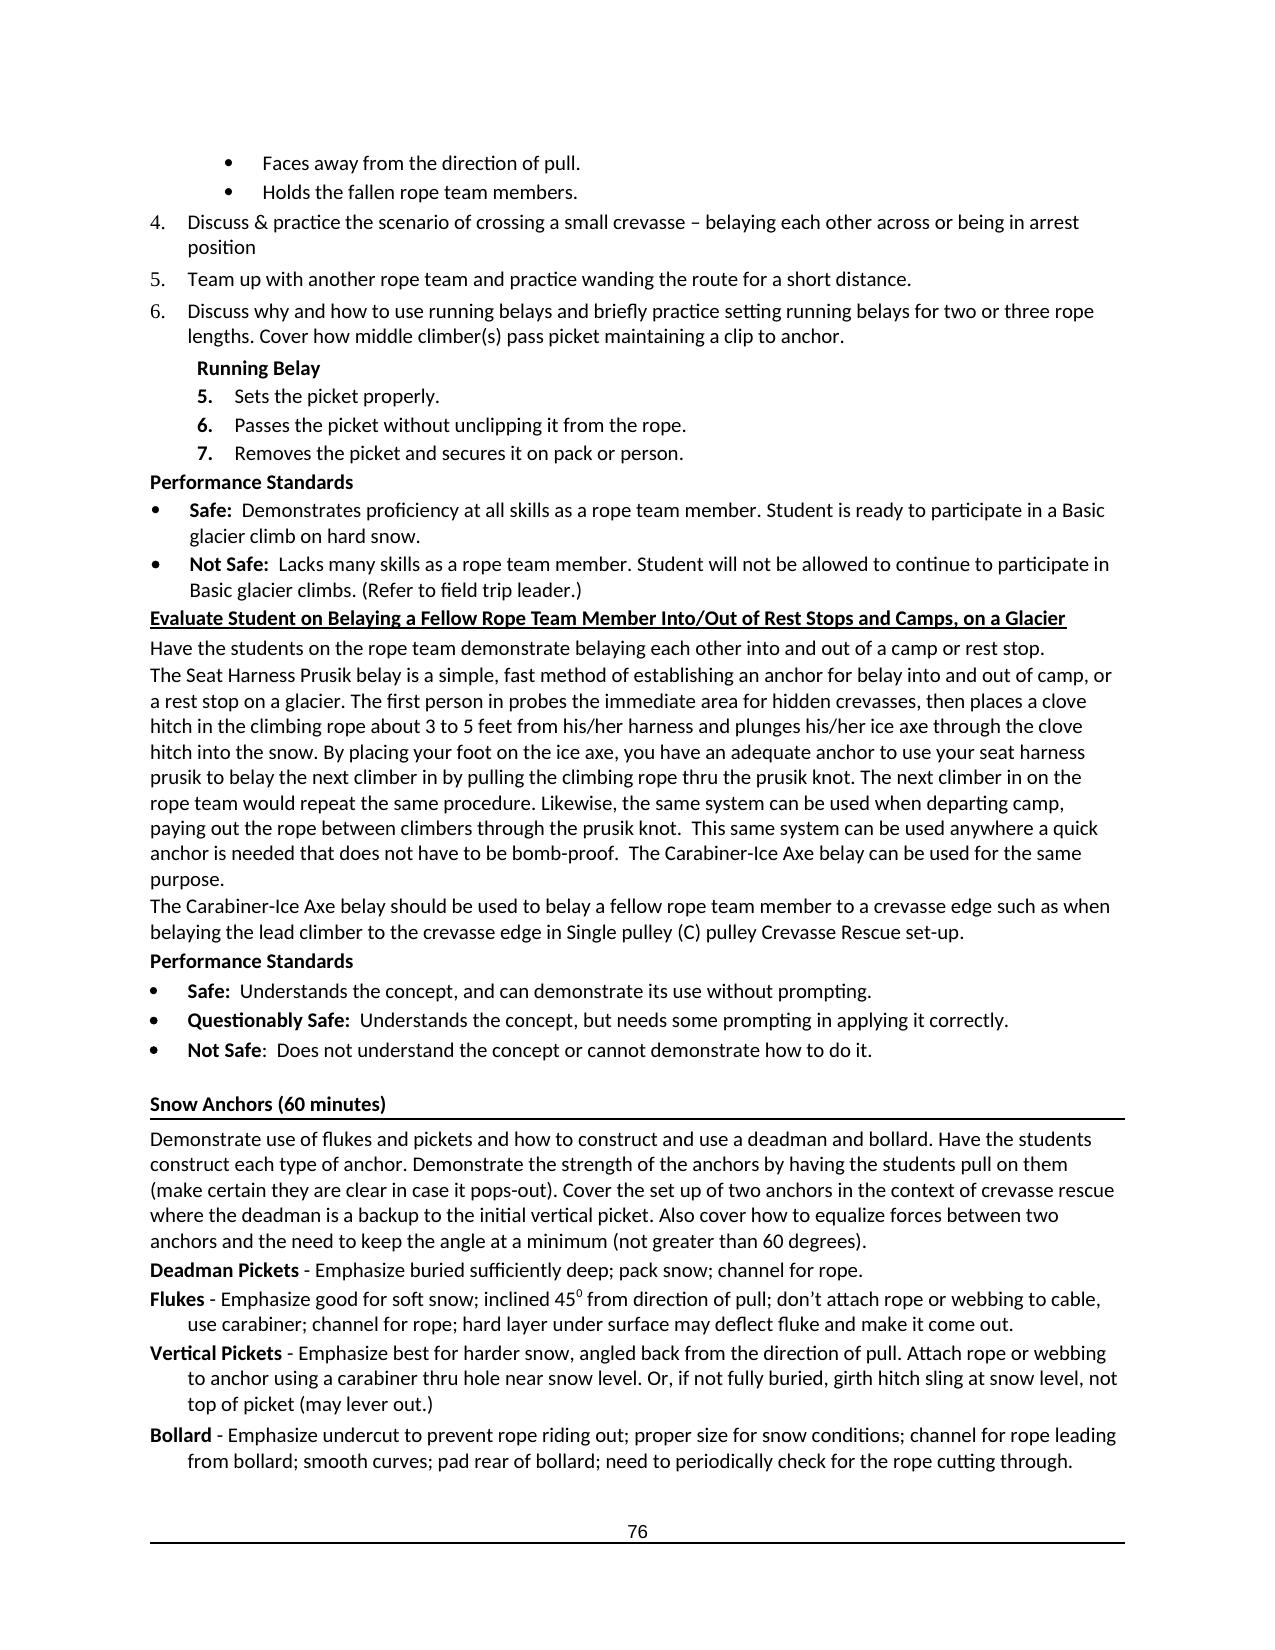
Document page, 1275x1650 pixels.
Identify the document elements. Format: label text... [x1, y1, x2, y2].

text The Carabiner-Ice Axe belay should be used to belay a fellow rope team member to a crevasse edge such as when belaying the lead climber to the crevasse edge in Single pulley (C) pulley Crevasse Rescue set-up. [150, 893, 1125, 944]
list Sets the picket properly. [197, 383, 1125, 409]
text Demonstrate use of flukes and pickets and how to construct and use a deadman and bollard. Have the students construct each type of anchor. Demonstrate the strength of the anchors by having the students pull on them (make certain they are clear in case it pops-out). Cover the set up of two anchors in the context of crevasse rescue where the deadman is a backup to the initial vertical picket. Also cover how to equalize forces between two anchors and the need to keep the angle at a minimum (not greater than 60 degrees). [150, 1126, 1125, 1253]
list Team up with another rope team and practice wanding the route for a short distance. [150, 266, 1125, 292]
list Removes the picket and secures it on pack or person. [197, 441, 1125, 466]
text Evaluate Student on Belaying a Fellow Rope Team Member Into/Out of Rest Stops and Camps, on a Glacier [150, 606, 1125, 631]
list Holds the fallen rope team members. [225, 179, 1125, 205]
list Discuss & practice the scenario of crossing a small crevasse – belaying each other across or being in arrest position [150, 209, 1125, 260]
list Safe: Demonstrates proficiency at all skills as a rope team member. Student is ready to participate in a Basic glacier climb on hard snow. [152, 498, 1125, 548]
text Snow Anchors (60 minutes) [150, 1091, 1125, 1118]
list Not Safe: Does not understand the concept or cannot demonstrate how to do it. [150, 1037, 1125, 1063]
text Running Belay [187, 355, 1125, 380]
text Performance Standards [150, 948, 1125, 974]
text Vertical Pickets - Emphasize best for harder snow, angled back from the direction of pull. Attach rope or webbing to anchor using a carabiner thru hole near snow level. Or, if not fully buried, girth hitch sling at snow level, not top of picket (may lever out.) [150, 1340, 1125, 1416]
list Discuss why and how to use running belays and briefly practice setting running belays for two or three rope lengths. Cover how middle climber(s) pass picket maintaining a clip to anchor. [150, 298, 1125, 349]
text Deadman Pickets - Emphasize buried sufficiently deep; pack snow; channel for rope. [150, 1257, 1125, 1283]
list Faces away from the direction of pull. [225, 150, 1125, 175]
text Flukes - Emphasize good for soft snow; inclined 450 from direction of pull; don’t attach rope or webbing to cable, use carabiner; channel for rope; hard layer under surface may deflect fluke and make it come out. [150, 1286, 1125, 1337]
list Safe: Understands the concept, and can demonstrate its use without prompting. [150, 978, 1125, 1003]
list Passes the picket without unclipping it from the rope. [197, 412, 1125, 437]
text Bollard - Emphasize undercut to prevent rope riding out; proper size for snow conditions; channel for rope leading from bollard; smooth curves; pad rear of bollard; need to periodically check for the rope cutting through. [150, 1422, 1125, 1473]
text Have the students on the rope team demonstrate belaying each other into and out of a camp or rest stop. [150, 635, 1125, 661]
list Questionably Safe: Understands the concept, but needs some prompting in applying it correctly. [150, 1008, 1125, 1033]
text The Seat Harness Prusik belay is a simple, fast method of establishing an anchor for belay into and out of camp, or a rest stop on a glacier. The first person in probes the immediate area for hidden crevasses, then places a clove hitch in the climbing rope about 3 to 5 feet from his/her harness and plunges his/her ice axe through the clove hitch into the snow. By placing your foot on the ice axe, you have an adequate anchor to use your seat harness prusik to belay the next climber in by pulling the climbing rope thru the prusik knot. The next climber in on the rope team would repeat the same procedure. Likewise, the same system can be used when departing camp, paying out the rope between climbers through the prusik knot. This same system can be used anywhere a quick anchor is needed that does not have to be bomb-proof. The Carabiner-Ice Axe belay can be used for the same purpose. [150, 663, 1125, 891]
list Not Safe: Lacks many skills as a rope team member. Student will not be allowed to continue to participate in Basic glacier climbs. (Refer to field trip leader.) [152, 552, 1125, 602]
text Performance Standards [150, 469, 1125, 494]
